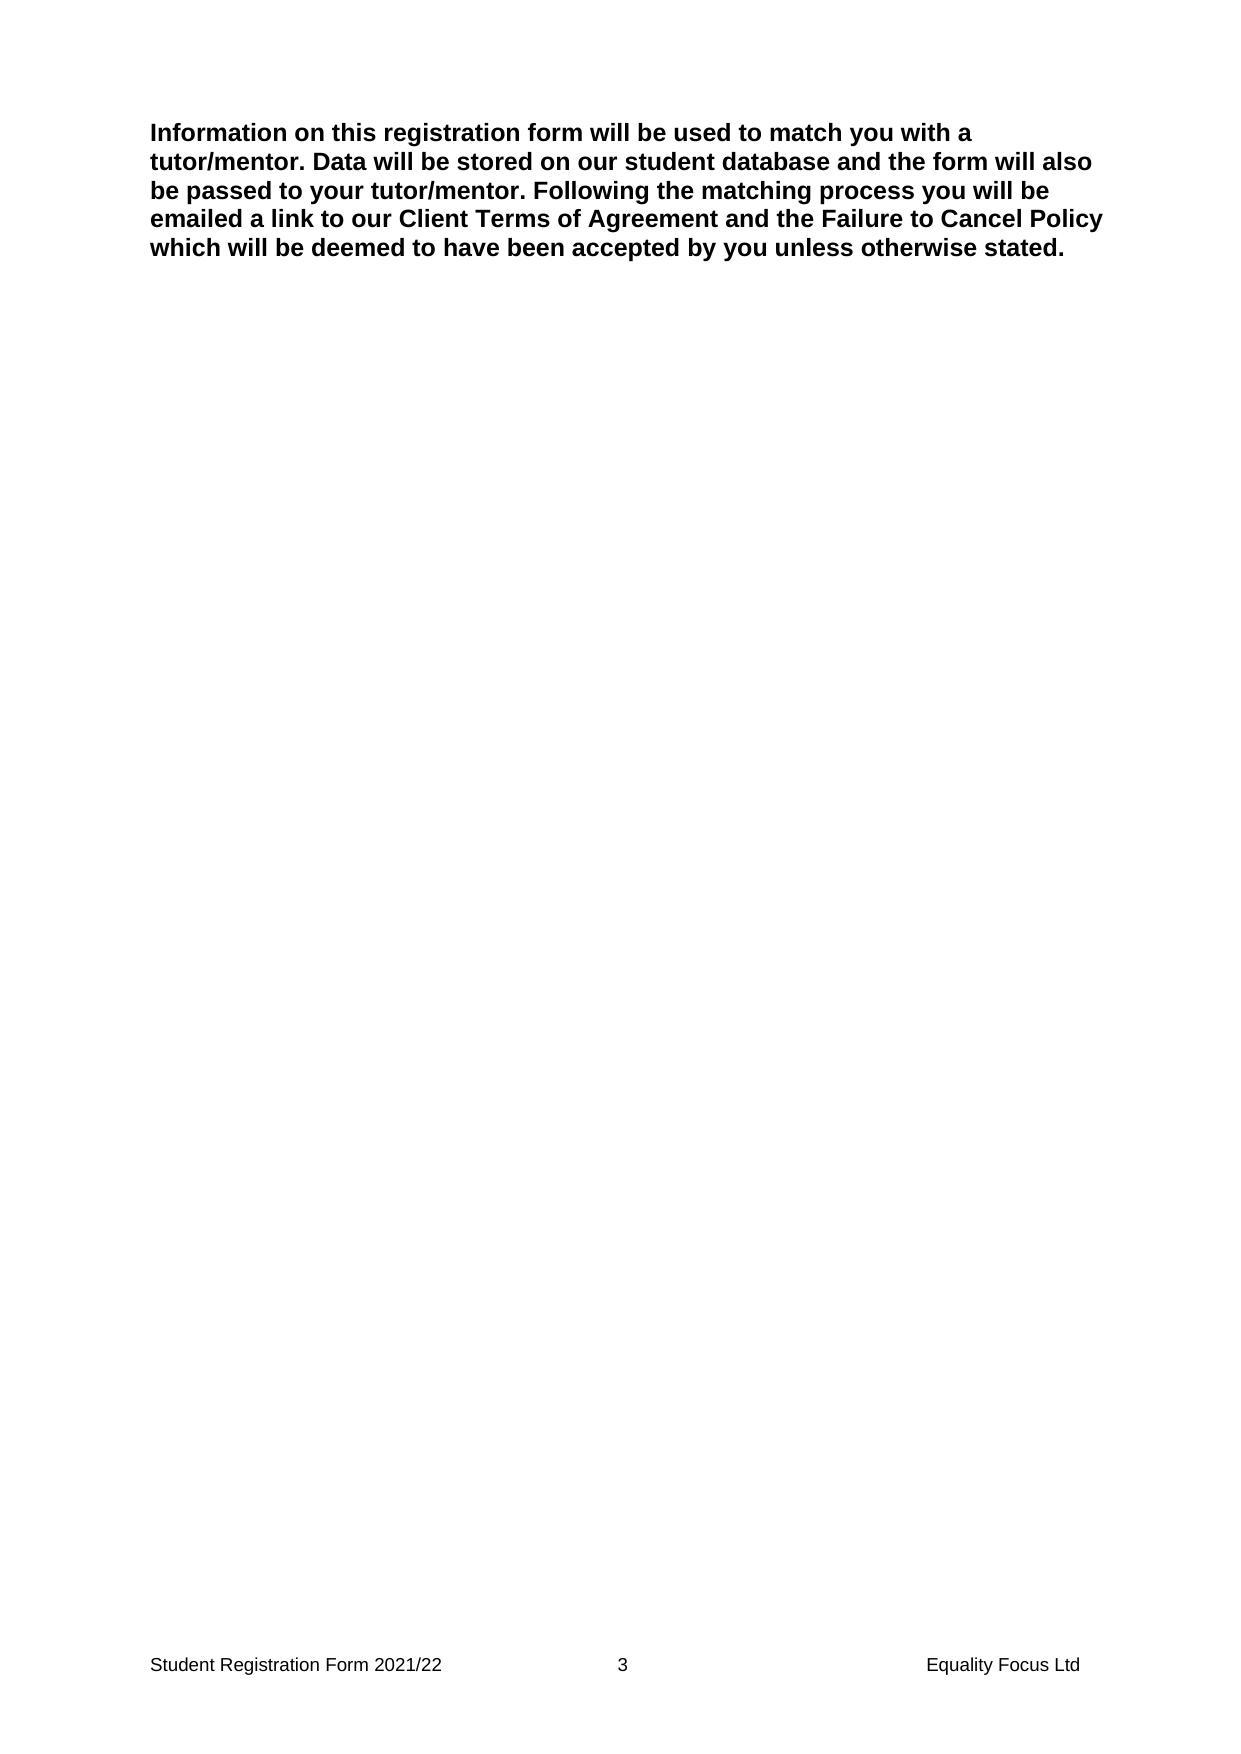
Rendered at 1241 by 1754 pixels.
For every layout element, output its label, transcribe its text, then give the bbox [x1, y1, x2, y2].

text Information on this registration form will be used to match you with a tutor/mentor. Data will be stored on our student database and the form will also be passed to your tutor/mentor. Following the matching process you will be emailed a link to our Client Terms of Agreement and the Failure to Cancel Policy which will be deemed to have been accepted by you unless otherwise stated. [150, 118, 1122, 262]
